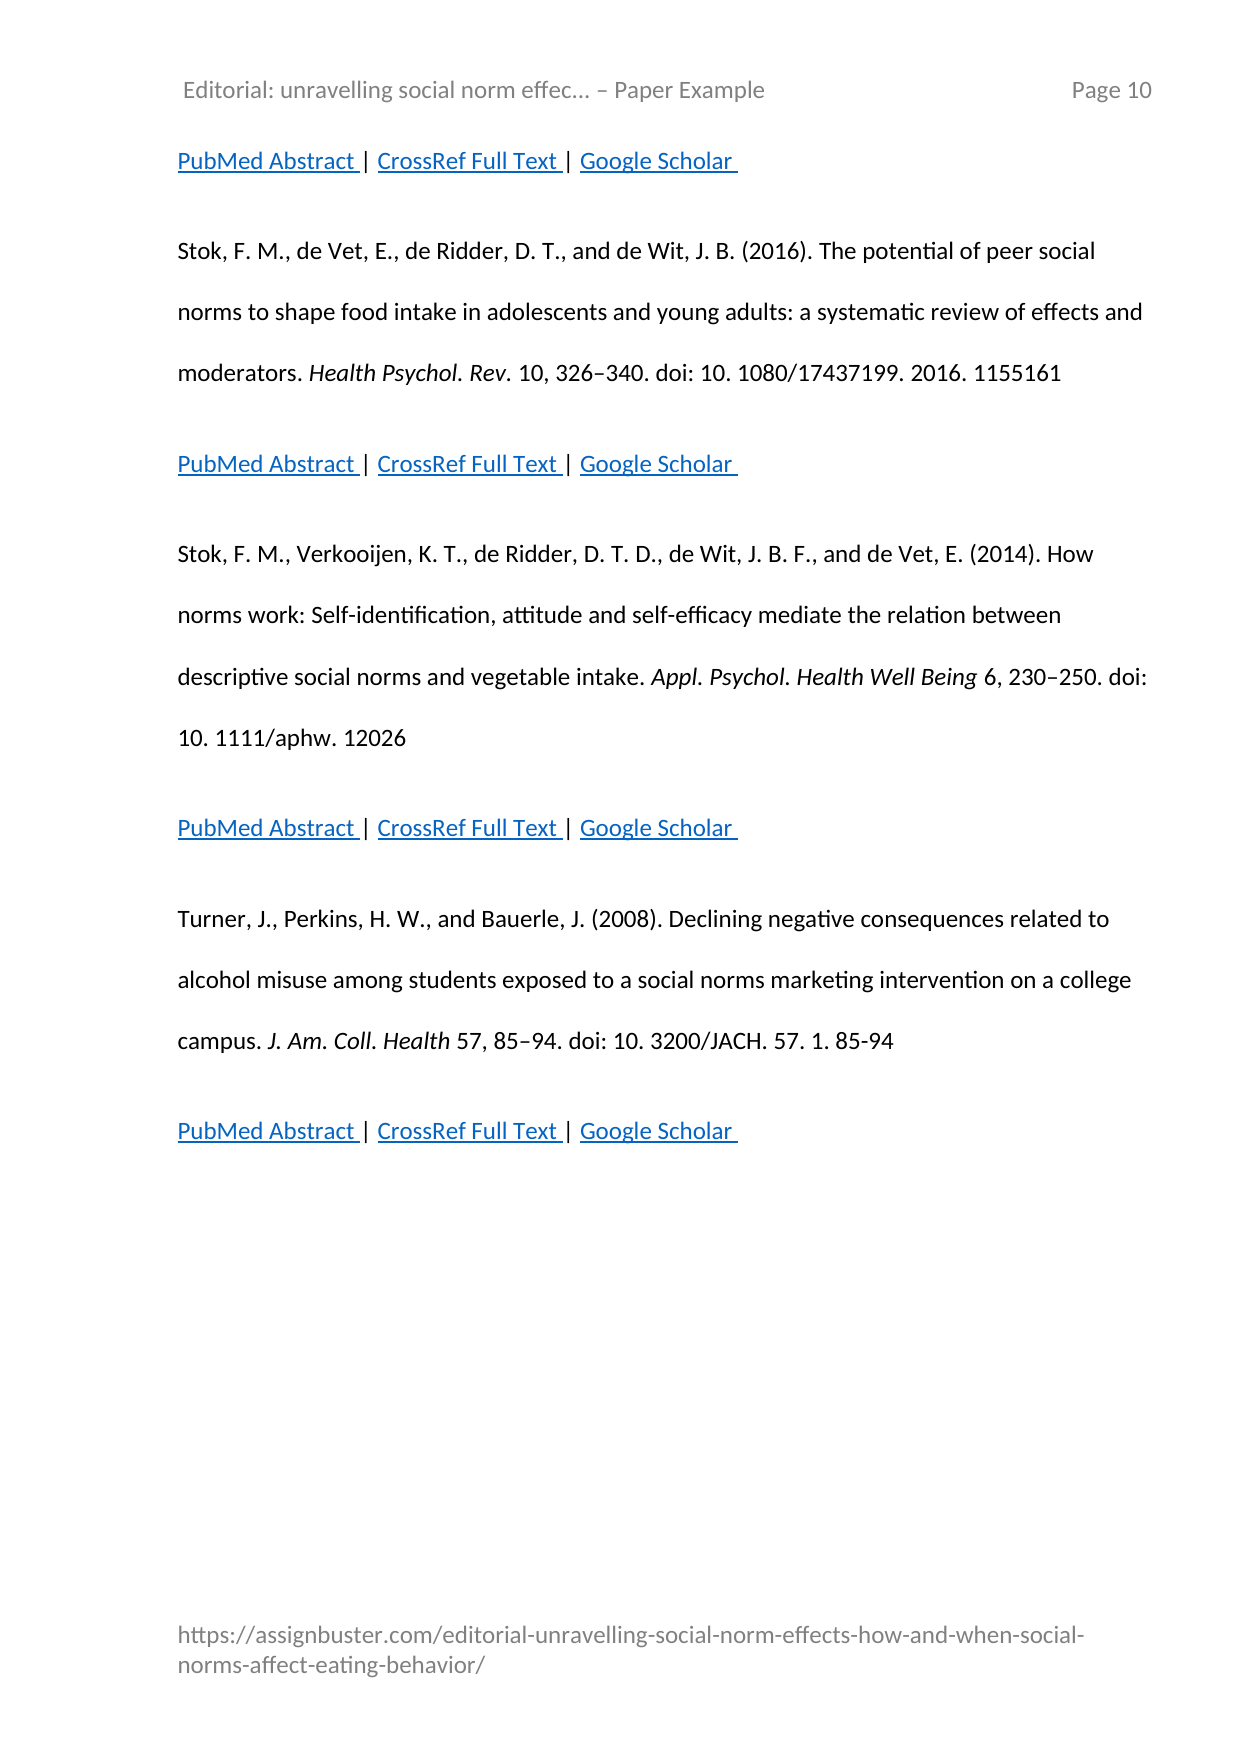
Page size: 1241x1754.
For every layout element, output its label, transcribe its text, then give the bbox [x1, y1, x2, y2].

text PubMed Abstract | CrossRef Full Text | Google Scholar [177, 145, 1152, 176]
text PubMed Abstract | CrossRef Full Text | Google Scholar [177, 1115, 1152, 1146]
text Stok, F. M., Verkooijen, K. T., de Ridder, D. T. D., de Wit, J. B. F., and de Vet, E. (2014). How norms work: Self-identification, attitude and self-efficacy mediate the relation between descriptive social norms and vegetable intake. Appl. Psychol. Health Well Being 6, 230–250. doi: 10. 1111/aphw. 12026 [177, 539, 1152, 752]
text PubMed Abstract | CrossRef Full Text | Google Scholar [177, 812, 1152, 843]
text Turner, J., Perkins, H. W., and Bauerle, J. (2008). Declining negative consequences related to alcohol misuse among students exposed to a social norms marketing intervention on a college campus. J. Am. Coll. Health 57, 85–94. doi: 10. 3200/JACH. 57. 1. 85-94 [177, 903, 1152, 1055]
text Stok, F. M., de Vet, E., de Ridder, D. T., and de Wit, J. B. (2016). The potential of peer social norms to shape food intake in adolescents and young adults: a systematic review of effects and moderators. Health Psychol. Rev. 10, 326–340. doi: 10. 1080/17437199. 2016. 1155161 [177, 236, 1152, 388]
text PubMed Abstract | CrossRef Full Text | Google Scholar [177, 448, 1152, 479]
